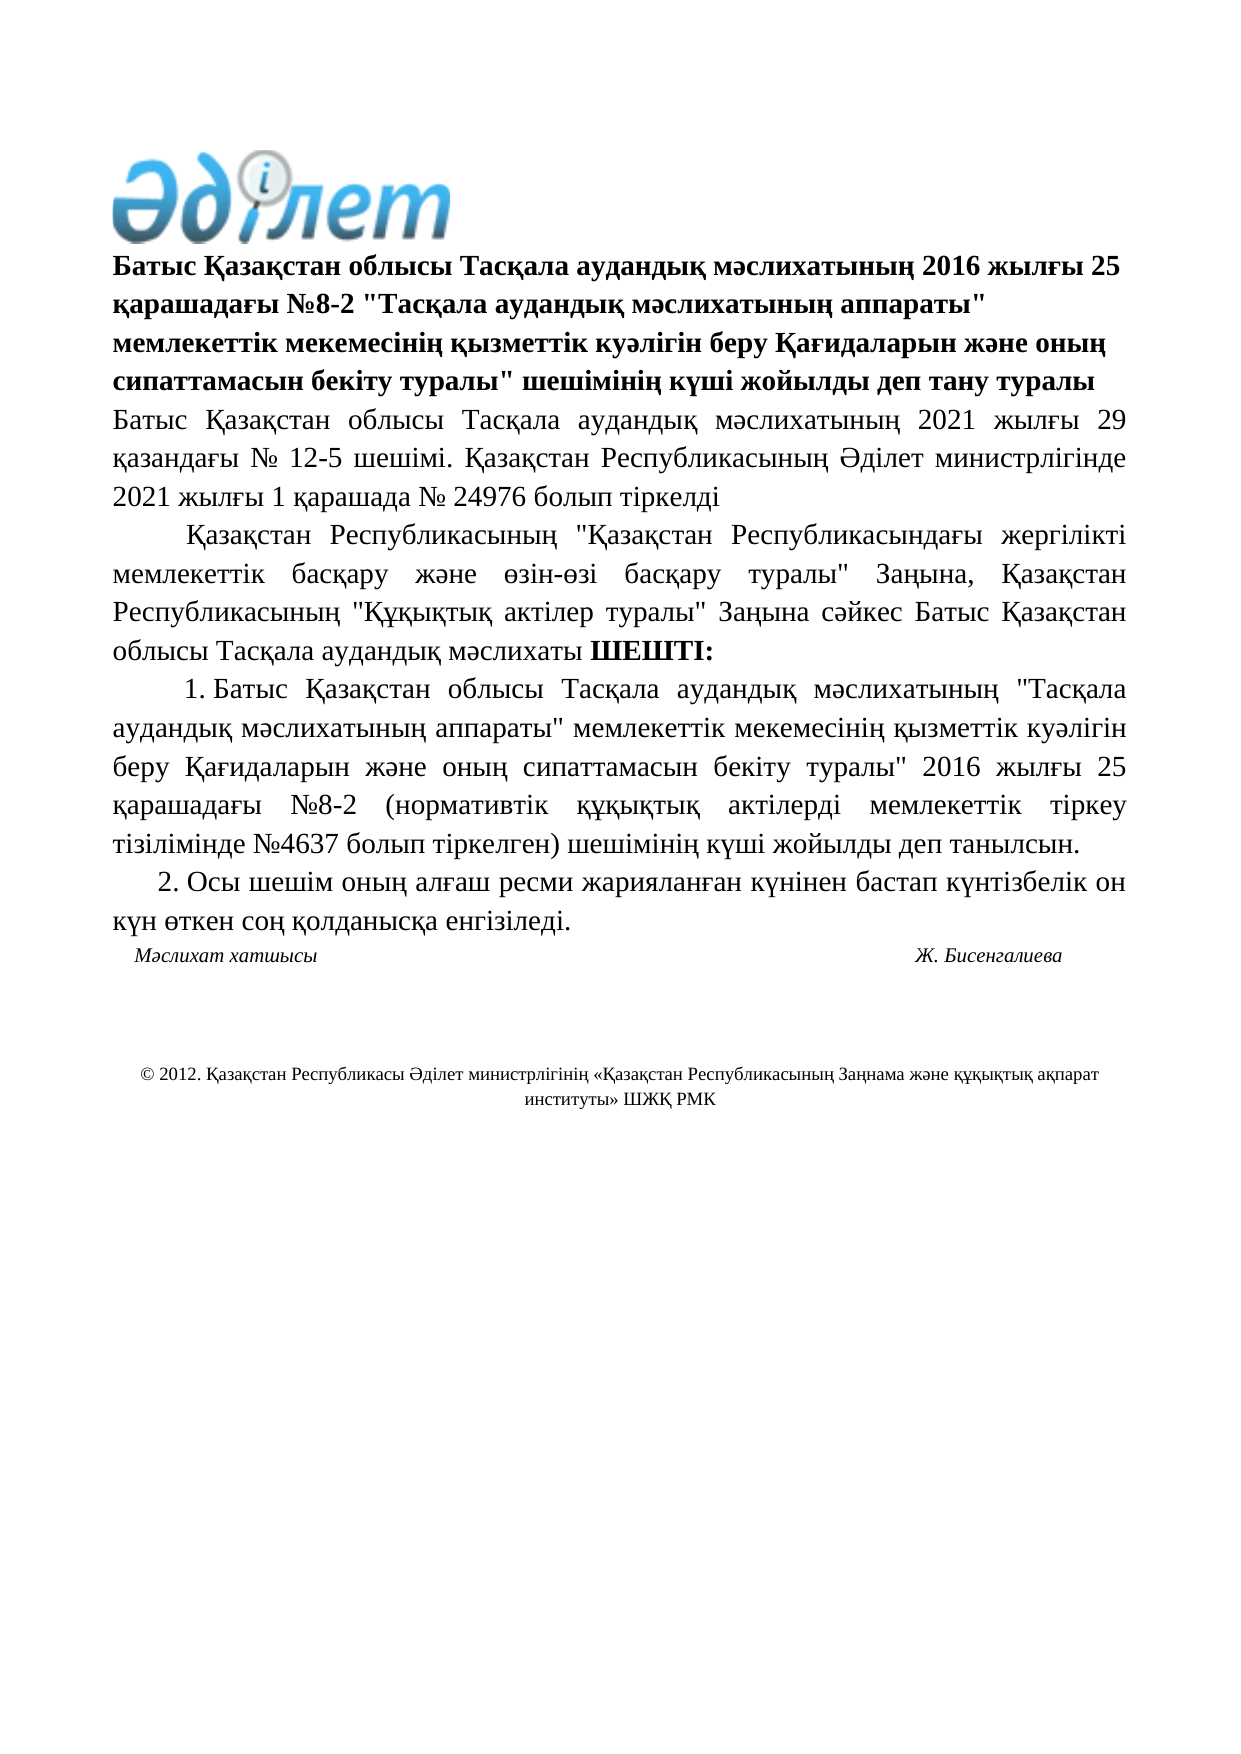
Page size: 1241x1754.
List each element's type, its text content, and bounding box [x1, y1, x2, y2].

text Қазақстан Республикасының "Қазақстан Республикасындағы жергілікті мемлекеттік басқару және өзін-өзі басқару туралы" Заңына, Қазақстан Республикасының "Құқықтық актілер туралы" Заңына сәйкес Батыс Қазақстан облысы Тасқала аудандық мәслихаты ШЕШТІ: [112, 517, 1128, 667]
text © 2012. Қазақстан Республикасы Әділет министрлігінің «Қазақстан Республикасының Заңнама және құқықтық ақпарат институты» ШЖҚ РМК [112, 1063, 1128, 1109]
text Батыс Қазақстан облысы Тасқала аудандық мәслихатының 2021 жылғы 29 қазандағы № 12-5 шешімі. Қазақстан Республикасының Әділет министрлігінде 2021 жылғы 1 қарашада № 24976 болып тіркелді [112, 402, 1128, 512]
text 1. Батыс Қазақстан облысы Тасқала аудандық мәслихатының "Тасқала аудандық мәслихатының аппараты" мемлекеттік мекемесінің қызметтік куәлігін беру Қағидаларын және оның сипаттамасын бекіту туралы" 2016 жылғы 25 қарашадағы №8-2 (нормативтік құқықтық актілерді мемлекеттік тіркеу тізілімінде №4637 болып тіркелген) шешімінің күші жойылды деп танылсын. [112, 672, 1128, 859]
table_header Ж. Бисенгалиева [913, 941, 1240, 972]
table_header Мәслихат хатшысы [101, 941, 913, 972]
text Батыс Қазақстан облысы Тасқала аудандық мәслихатының 2016 жылғы 25 қарашадағы №8-2 "Тасқала аудандық мәслихатының аппараты" мемлекеттік мекемесінің қызметтік куәлігін беру Қағидаларын және оның сипаттамасын бекіту туралы" шешімінің күші жойылды деп тану туралы [112, 248, 1128, 397]
text 2. Осы шешім оның алғаш ресми жарияланған күнінен бастап күнтізбелік он күн өткен соң қолданысқа енгізіледі. [112, 864, 1128, 936]
picture [112, 150, 451, 244]
